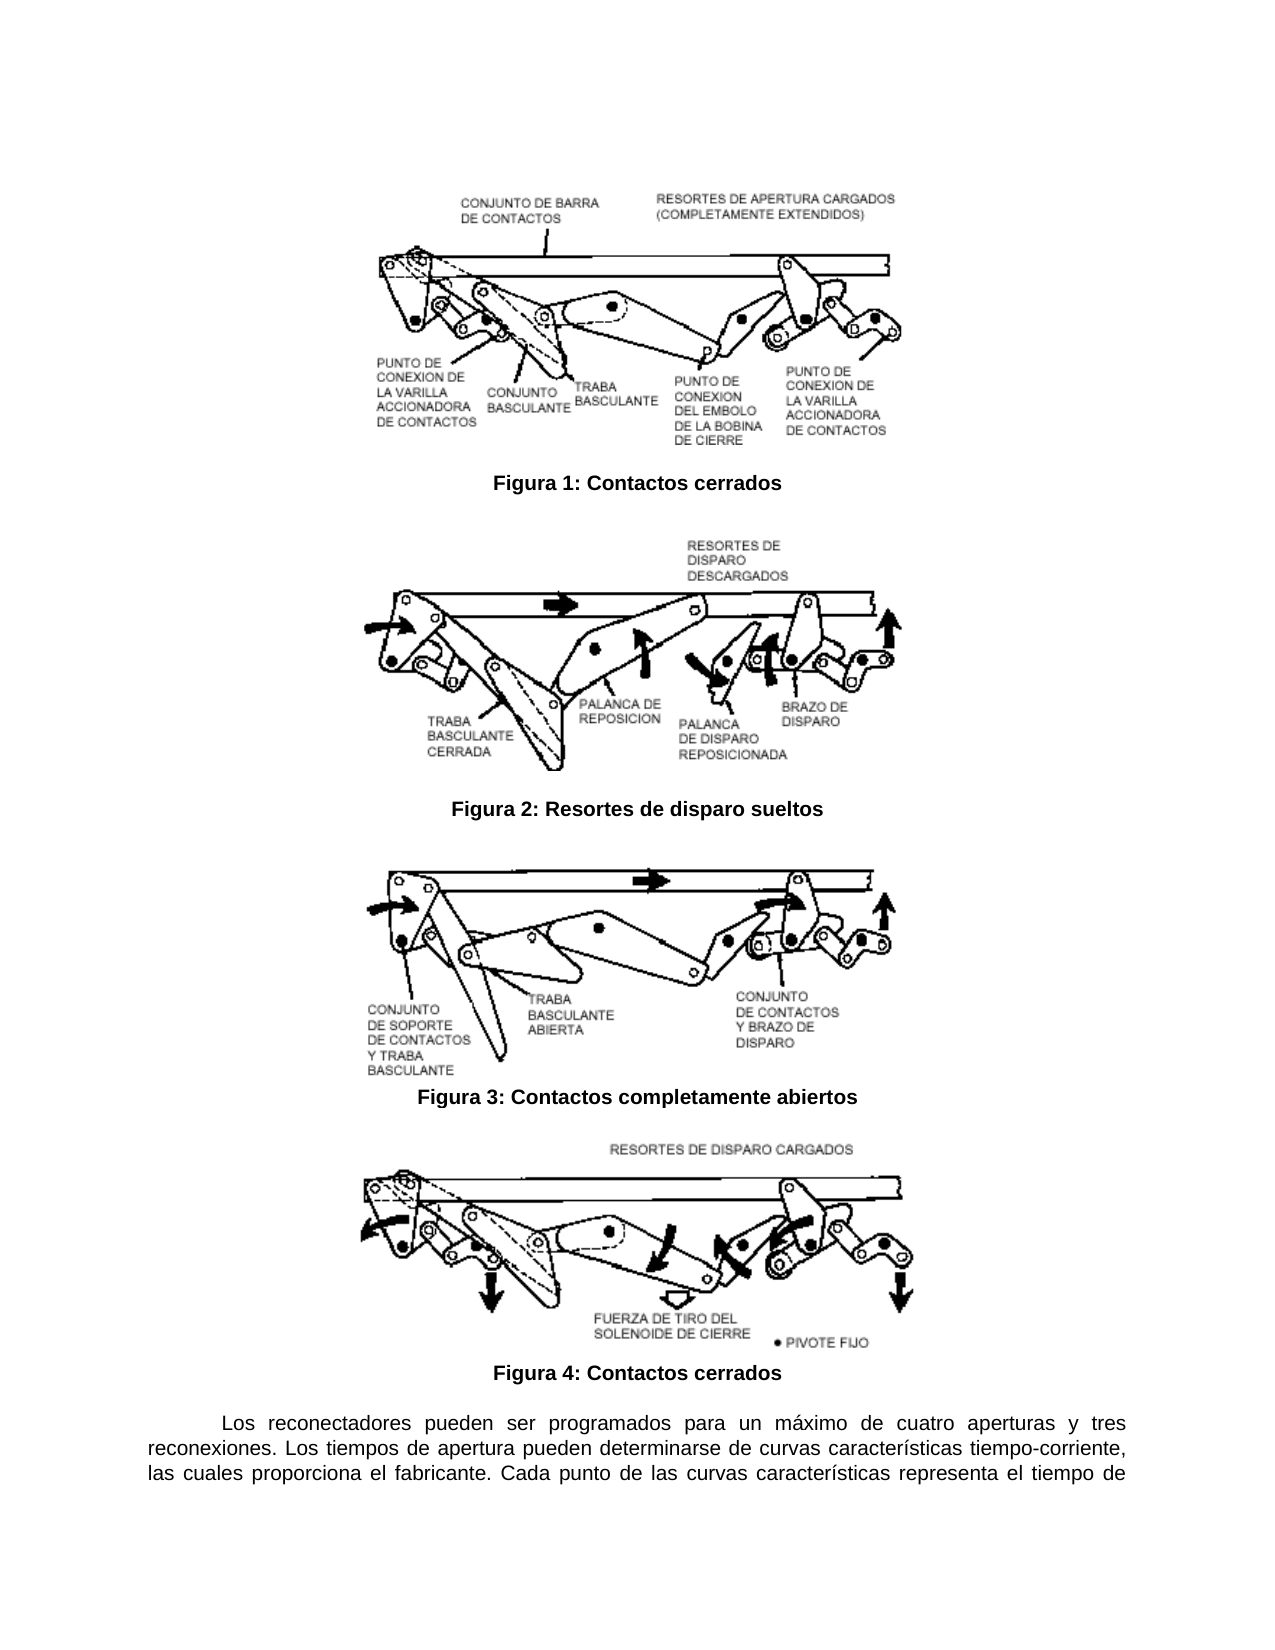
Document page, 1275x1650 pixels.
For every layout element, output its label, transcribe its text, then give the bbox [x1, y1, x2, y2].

subtitle Figura 1: Contactos cerrados [148, 469, 1127, 494]
text Figura 4: Contactos cerrados [148, 1360, 1127, 1385]
picture [350, 519, 925, 771]
picture [343, 1108, 933, 1360]
subtitle Figura 2: Resortes de disparo sueltos [148, 796, 1127, 821]
picture [357, 846, 918, 1084]
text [148, 1410, 1127, 1485]
text Figura 3: Contactos completamente abiertos [148, 1083, 1127, 1108]
picture [361, 177, 914, 445]
